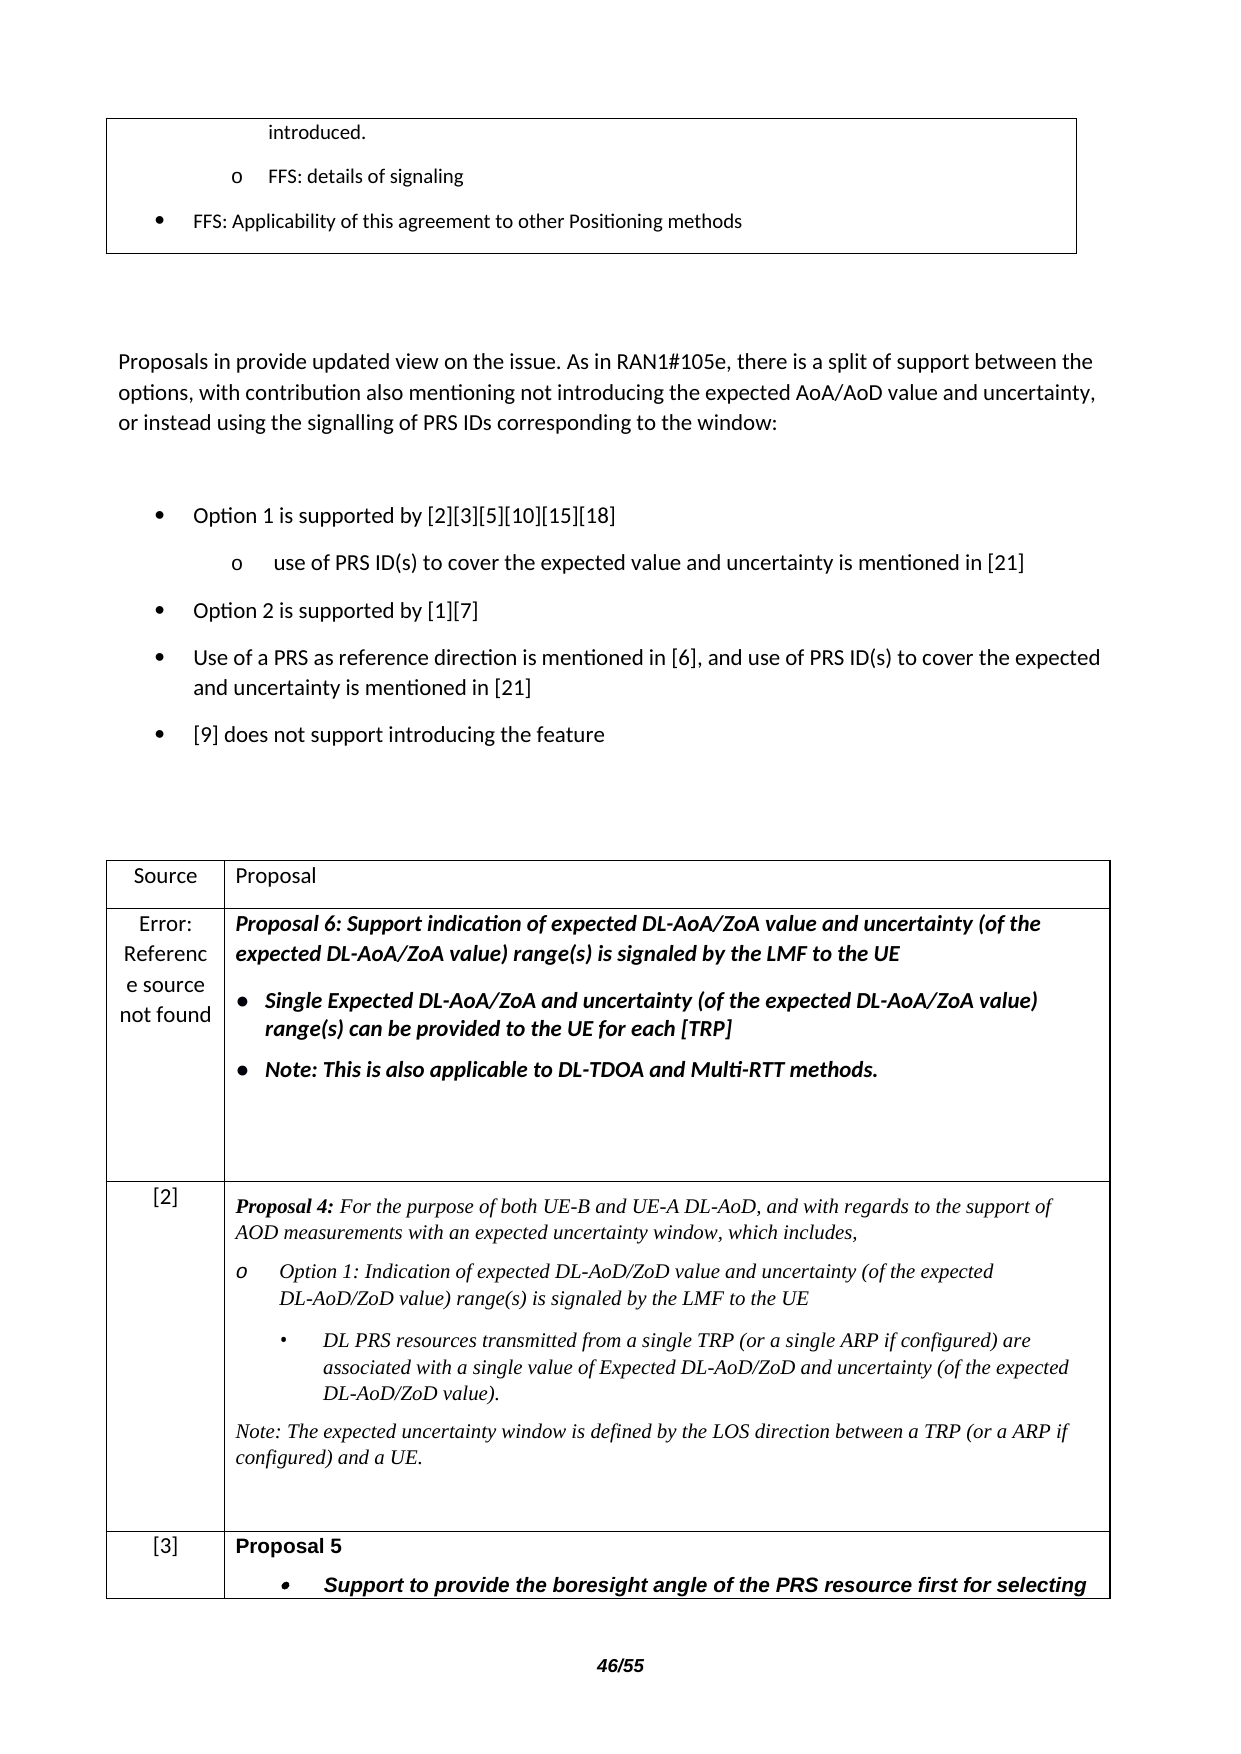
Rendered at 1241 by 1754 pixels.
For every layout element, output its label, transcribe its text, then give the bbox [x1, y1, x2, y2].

text Proposals in provide updated view on the issue. As in RAN1#105e, there is a split of support between the options, with contribution also mentioning not introducing the expected AoA/AoD value and uncertainty, or instead using the signalling of PRS IDs corresponding to the window: [118, 347, 1122, 436]
table_cell [2] [107, 1182, 224, 1531]
list use of PRS ID(s) to cover the expected value and uncertainty is mentioned in [21] [231, 548, 1122, 577]
table_header Proposal [225, 861, 1109, 908]
list Option 1 is supported by [2][3][5][10][15][18] [156, 502, 1122, 529]
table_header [107, 119, 1076, 253]
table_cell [225, 1532, 1109, 1598]
table_cell Proposal 6: Support indication of expected DL-AoA/ZoA value and uncertainty (of the expected DL-AoA/ZoA value) range(s) is signaled by the LMF to the UE Single Expected DL-AoA/ZoA and uncertainty (of the expected DL-AoA/ZoA value) range(s) can be provided to the UE for each [TRP] Note: This is also applicable to DL-TDOA and Multi-RTT methods. [225, 909, 1109, 1181]
list Option 2 is supported by [1][7] [156, 596, 1122, 624]
list Use of a PRS as reference direction is mentioned in [6], and use of PRS ID(s) to cover the expected and uncertainty is mentioned in [21] [156, 643, 1122, 701]
table_cell [3] [107, 1532, 224, 1598]
table_header Source [107, 861, 224, 908]
list [9] does not support introducing the feature [156, 720, 1122, 748]
table_cell Proposal 4: For the purpose of both UE-B and UE-A DL-AoD, and with regards to the support of AOD measurements with an expected uncertainty window, which includes, Option 1: Indication of expected DL-AoD/ZoD value and uncertainty (of the expected DL-AoD/ZoD value) range(s) is signaled by the LMF to the UE DL PRS resources transmitted from a single TRP (or a single ARP if configured) are associated with a single value of Expected DL-AoD/ZoD and uncertainty (of the expected DL-AoD/ZoD value). Note: The expected uncertainty window is defined by the LOS direction between a TRP (or a ARP if configured) and a UE. [225, 1182, 1109, 1531]
